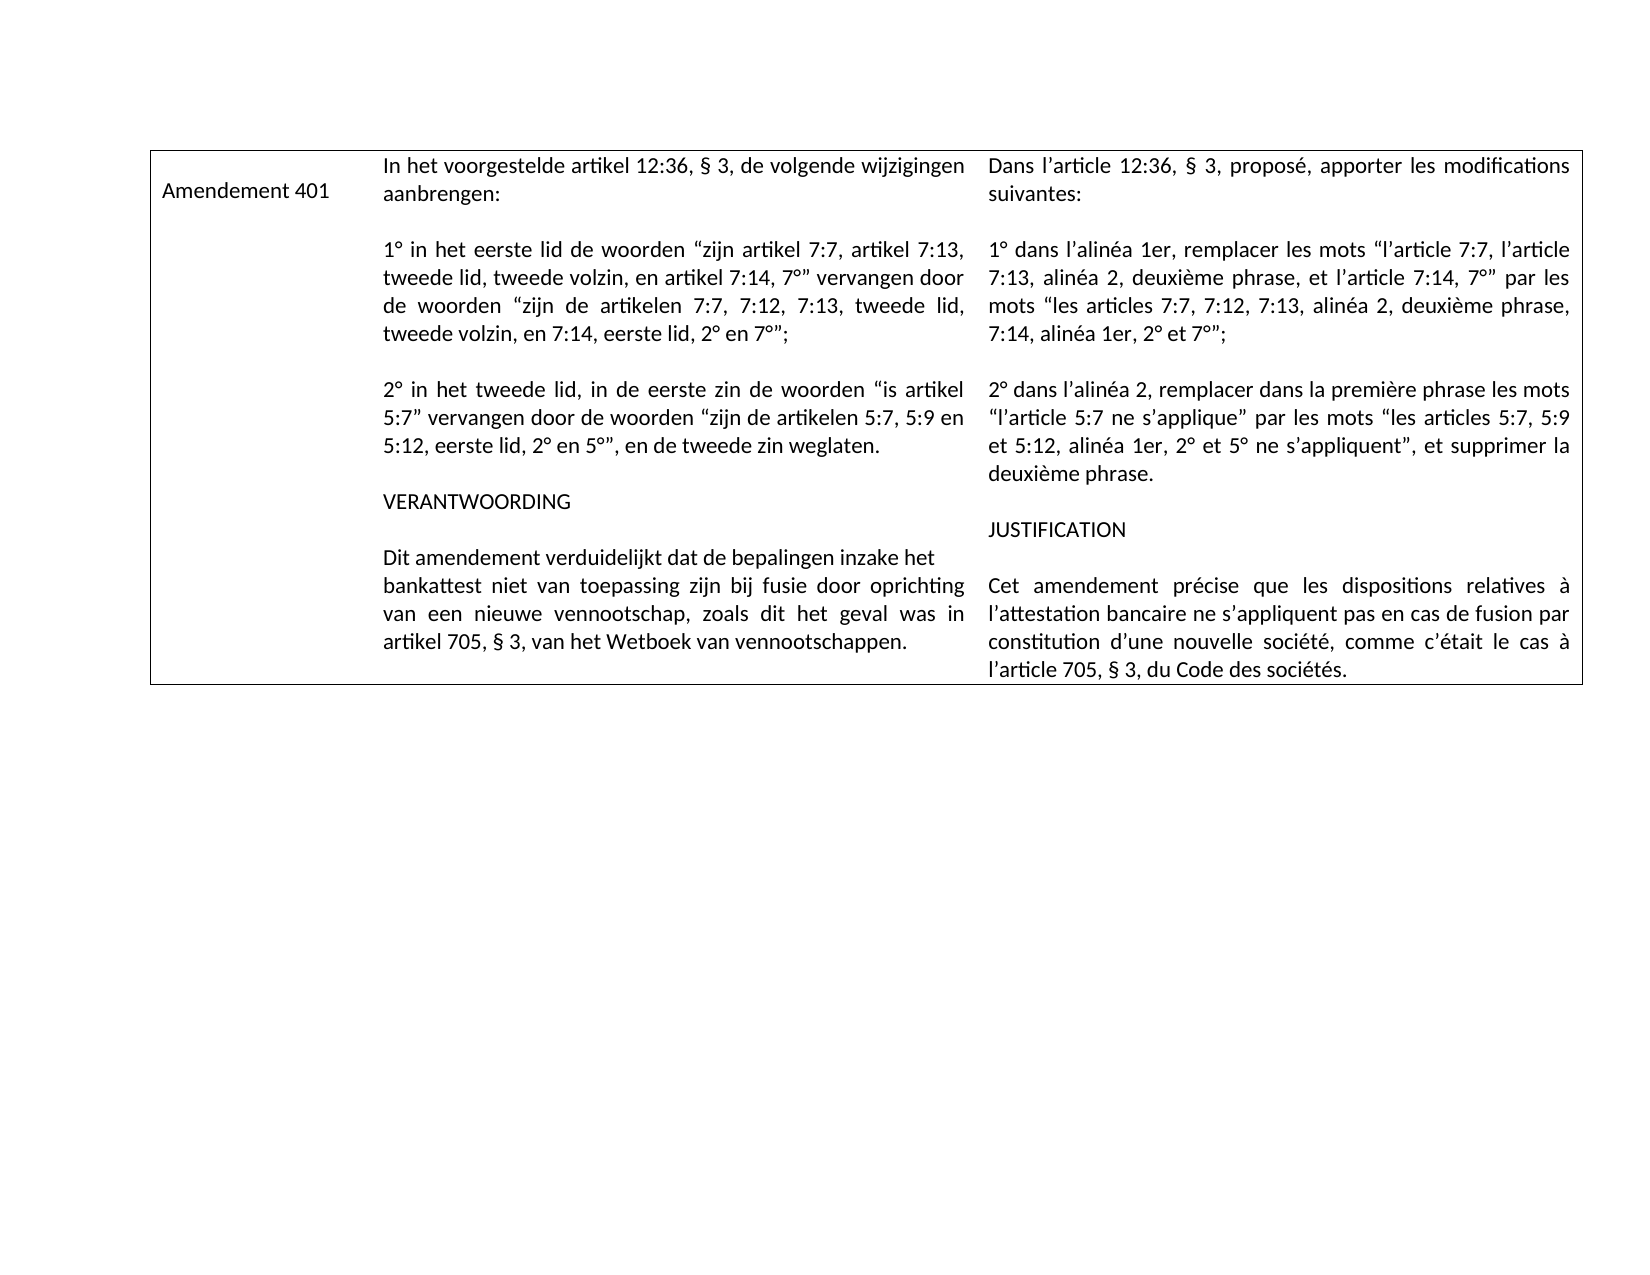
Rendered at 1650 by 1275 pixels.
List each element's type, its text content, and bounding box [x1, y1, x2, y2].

table_cell Dans l’article 12:36, § 3, proposé, apporter les modifications suivantes: 1° dans l’alinéa 1er, remplacer les mots “l’article 7:7, l’article 7:13, alinéa 2, deuxième phrase, et l’article 7:14, 7°” par les mots “les articles 7:7, 7:12, 7:13, alinéa 2, deuxième phrase, 7:14, alinéa 1er, 2° et 7°”; 2° dans l’alinéa 2, remplacer dans la première phrase les mots “l’article 5:7 ne s’applique” par les mots “les articles 5:7, 5:9 et 5:12, alinéa 1er, 2° et 5° ne s’appliquent”, et supprimer la deuxième phrase. JUSTIFICATION Cet amendement précise que les dispositions relatives à l’attestation bancaire ne s’appliquent pas en cas de fusion par constitution d’une nouvelle société, comme c’était le cas à l’article 705, § 3, du Code des sociétés. [977, 151, 1582, 683]
table_cell In het voorgestelde artikel 12:36, § 3, de volgende wijzigingen aanbrengen: 1° in het eerste lid de woorden “zijn artikel 7:7, artikel 7:13, tweede lid, tweede volzin, en artikel 7:14, 7°” vervangen door de woorden “zijn de artikelen 7:7, 7:12, 7:13, tweede lid, tweede volzin, en 7:14, eerste lid, 2° en 7°”; 2° in het tweede lid, in de eerste zin de woorden “is artikel 5:7” vervangen door de woorden “zijn de artikelen 5:7, 5:9 en 5:12, eerste lid, 2° en 5°”, en de tweede zin weglaten. VERANTWOORDING Dit amendement verduidelijkt dat de bepalingen inzake het bankattest niet van toepassing zijn bij fusie door oprichting van een nieuwe vennootschap, zoals dit het geval was in artikel 705, § 3, van het Wetboek van vennootschappen. [372, 151, 977, 683]
table_cell Amendement 401 [151, 151, 372, 683]
